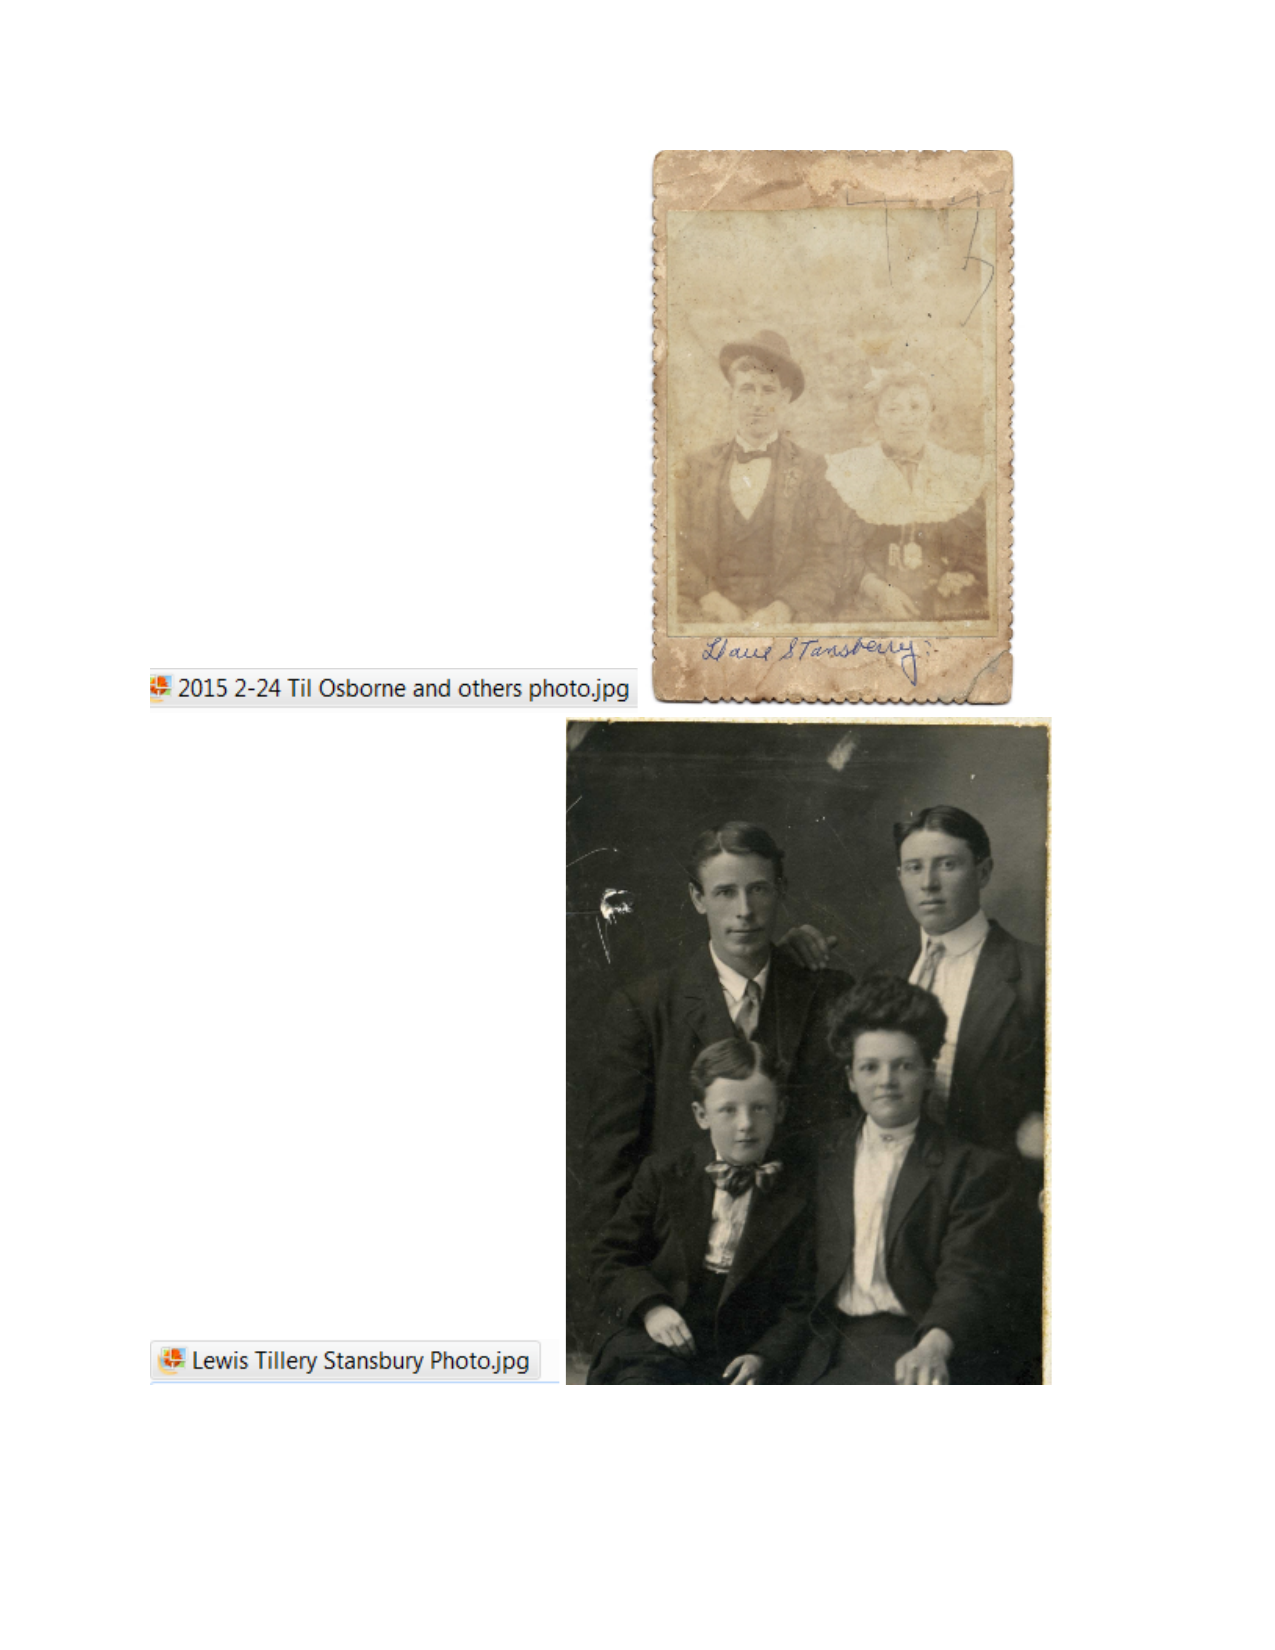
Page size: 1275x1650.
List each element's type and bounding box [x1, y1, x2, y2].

picture [565, 717, 1052, 1385]
picture [150, 1339, 560, 1385]
picture [150, 668, 638, 713]
picture [643, 150, 1035, 713]
